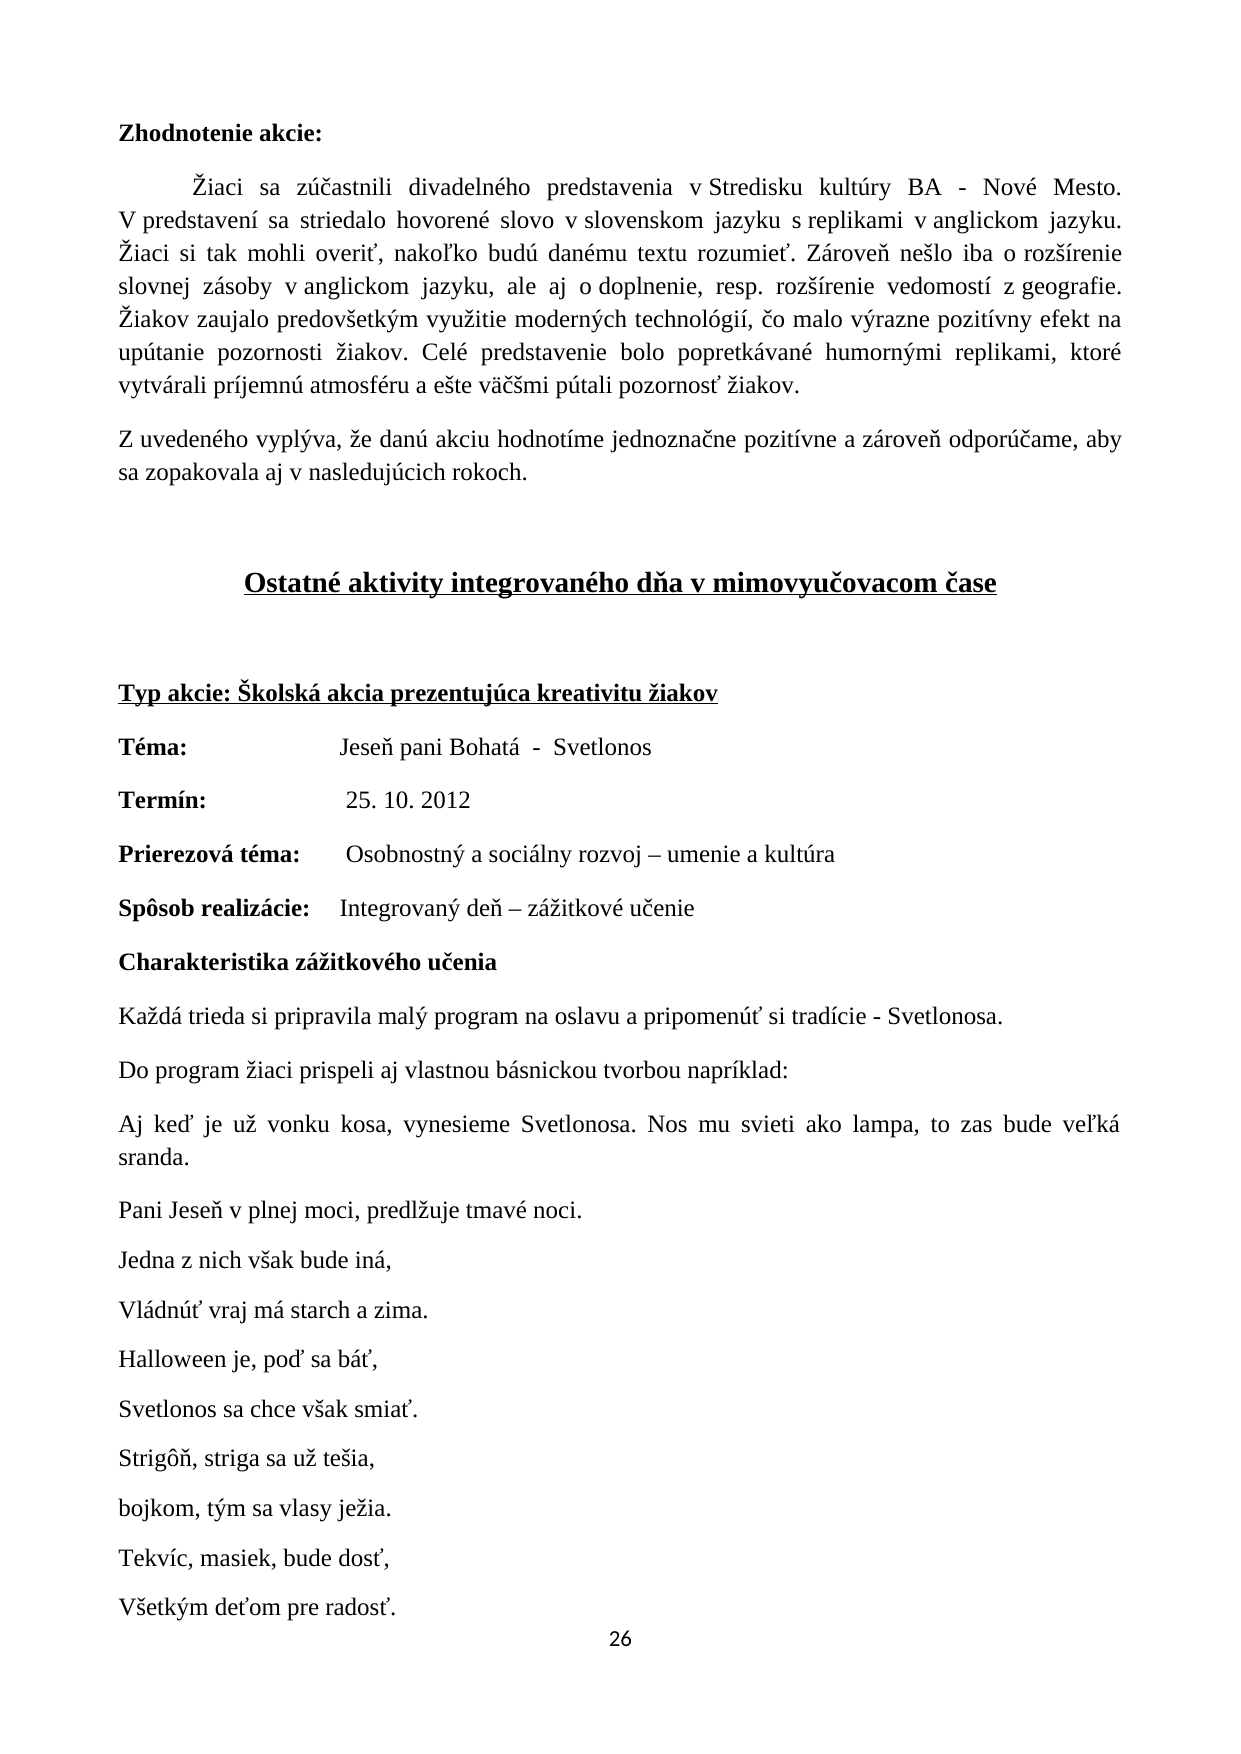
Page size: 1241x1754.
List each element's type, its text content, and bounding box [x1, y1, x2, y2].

text Strigôň, striga sa už tešia, [118, 1443, 1122, 1472]
text Ostatné aktivity integrovaného dňa v mimovyučovacom čase [118, 565, 1122, 598]
text Prierezová téma: Osobnostný a sociálny rozvoj – umenie a kultúra [118, 839, 1122, 868]
text Žiaci sa zúčastnili divadelného predstavenia v Stredisku kultúry BA - Nové Mesto. V predstavení sa striedalo hovorené slovo v slovenskom jazyku s replikami v anglickom jazyku. Žiaci si tak mohli overiť, nakoľko budú danému textu rozumieť. Zároveň nešlo iba o rozšírenie slovnej zásoby v anglickom jazyku, ale aj o doplnenie, resp. rozšírenie vedomostí z geografie. Žiakov zaujalo predovšetkým využitie moderných technológií, čo malo výrazne pozitívny efekt na upútanie pozornosti žiakov. Celé predstavenie bolo popretkávané humornými replikami, ktoré vytvárali príjemnú atmosféru a ešte väčšmi pútali pozornosť žiakov. [118, 172, 1122, 399]
text Aj keď je už vonku kosa, vynesieme Svetlonosa. Nos mu svieti ako lampa, to zas bude veľká sranda. [118, 1109, 1122, 1171]
text Každá trieda si pripravila malý program na oslavu a pripomenúť si tradície - Svetlonosa. [118, 1001, 1122, 1030]
text Z uvedeného vyplýva, že danú akciu hodnotíme jednoznačne pozitívne a zároveň odporúčame, aby sa zopakovala aj v nasledujúcich rokoch. [118, 424, 1122, 486]
text Charakteristika zážitkového učenia [118, 947, 1122, 976]
text Do program žiaci prispeli aj vlastnou básnickou tvorbou napríklad: [118, 1055, 1122, 1084]
text Téma: Jeseň pani Bohatá - Svetlonos [118, 732, 1122, 761]
text Jedna z nich však bude iná, [118, 1245, 1122, 1274]
text Spôsob realizácie: Integrovaný deň – zážitkové učenie [118, 893, 1122, 922]
text Termín: 25. 10. 2012 [118, 786, 1122, 814]
text Halloween je, poď sa báť, [118, 1344, 1122, 1373]
text bojkom, tým sa vlasy ježia. [118, 1493, 1122, 1522]
text Zhodnotenie akcie: [118, 118, 1122, 147]
text Tekvíc, masiek, bude dosť, [118, 1543, 1122, 1571]
text Vládnúť vraj má starch a zima. [118, 1295, 1122, 1323]
text Všetkým deťom pre radosť. [118, 1592, 1122, 1621]
text Pani Jeseň v plnej moci, predlžuje tmavé noci. [118, 1196, 1122, 1224]
text Svetlonos sa chce však smiať. [118, 1394, 1122, 1423]
text Typ akcie: Školská akcia prezentujúca kreativitu žiakov [118, 678, 1122, 707]
